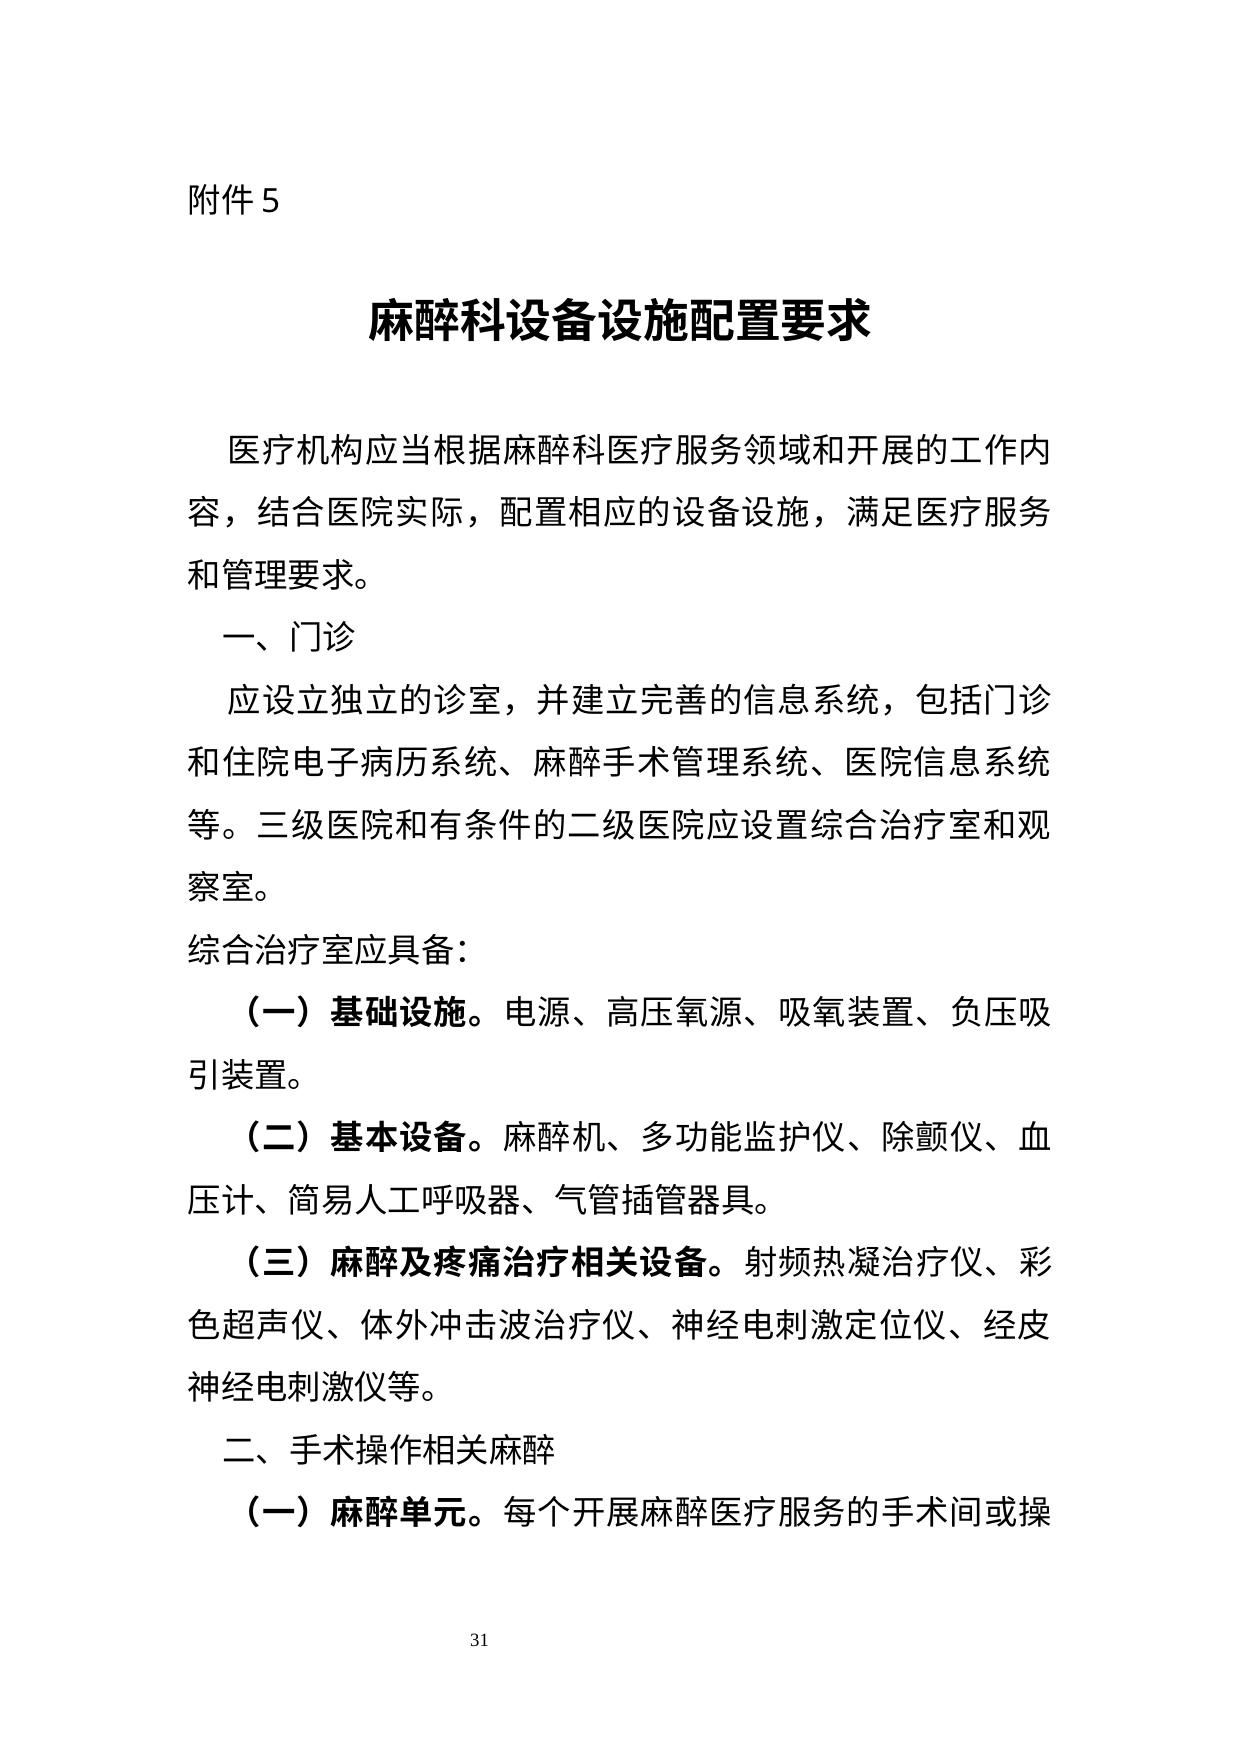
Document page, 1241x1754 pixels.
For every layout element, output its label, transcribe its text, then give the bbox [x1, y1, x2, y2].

text （二）基本设备。麻醉机、多功能监护仪、除颤仪、血压计、简易人工呼吸器、气管插管器具。 [187, 1099, 1053, 1224]
text （三）麻醉及疼痛治疗相关设备。射频热凝治疗仪、彩色超声仪、体外冲击波治疗仪、神经电刺激定位仪、经皮神经电刺激仪等。 [187, 1224, 1053, 1412]
text 麻醉科设备设施配置要求 [187, 287, 1053, 349]
text 二、手术操作相关麻醉 [187, 1412, 1053, 1474]
text （一）基础设施。电源、高压氧源、吸氧装置、负压吸引装置。 [187, 974, 1053, 1099]
text 一、门诊 [187, 599, 1053, 662]
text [187, 1474, 1053, 1537]
text 附件5 [187, 162, 1053, 224]
text 医疗机构应当根据麻醉科医疗服务领域和开展的工作内容，结合医院实际，配置相应的设备设施，满足医疗服务和管理要求。 [187, 412, 1053, 599]
text 综合治疗室应具备： [187, 912, 1053, 974]
text 应设立独立的诊室，并建立完善的信息系统，包括门诊和住院电子病历系统、麻醉手术管理系统、医院信息系统等。三级医院和有条件的二级医院应设置综合治疗室和观察室。 [187, 662, 1053, 912]
